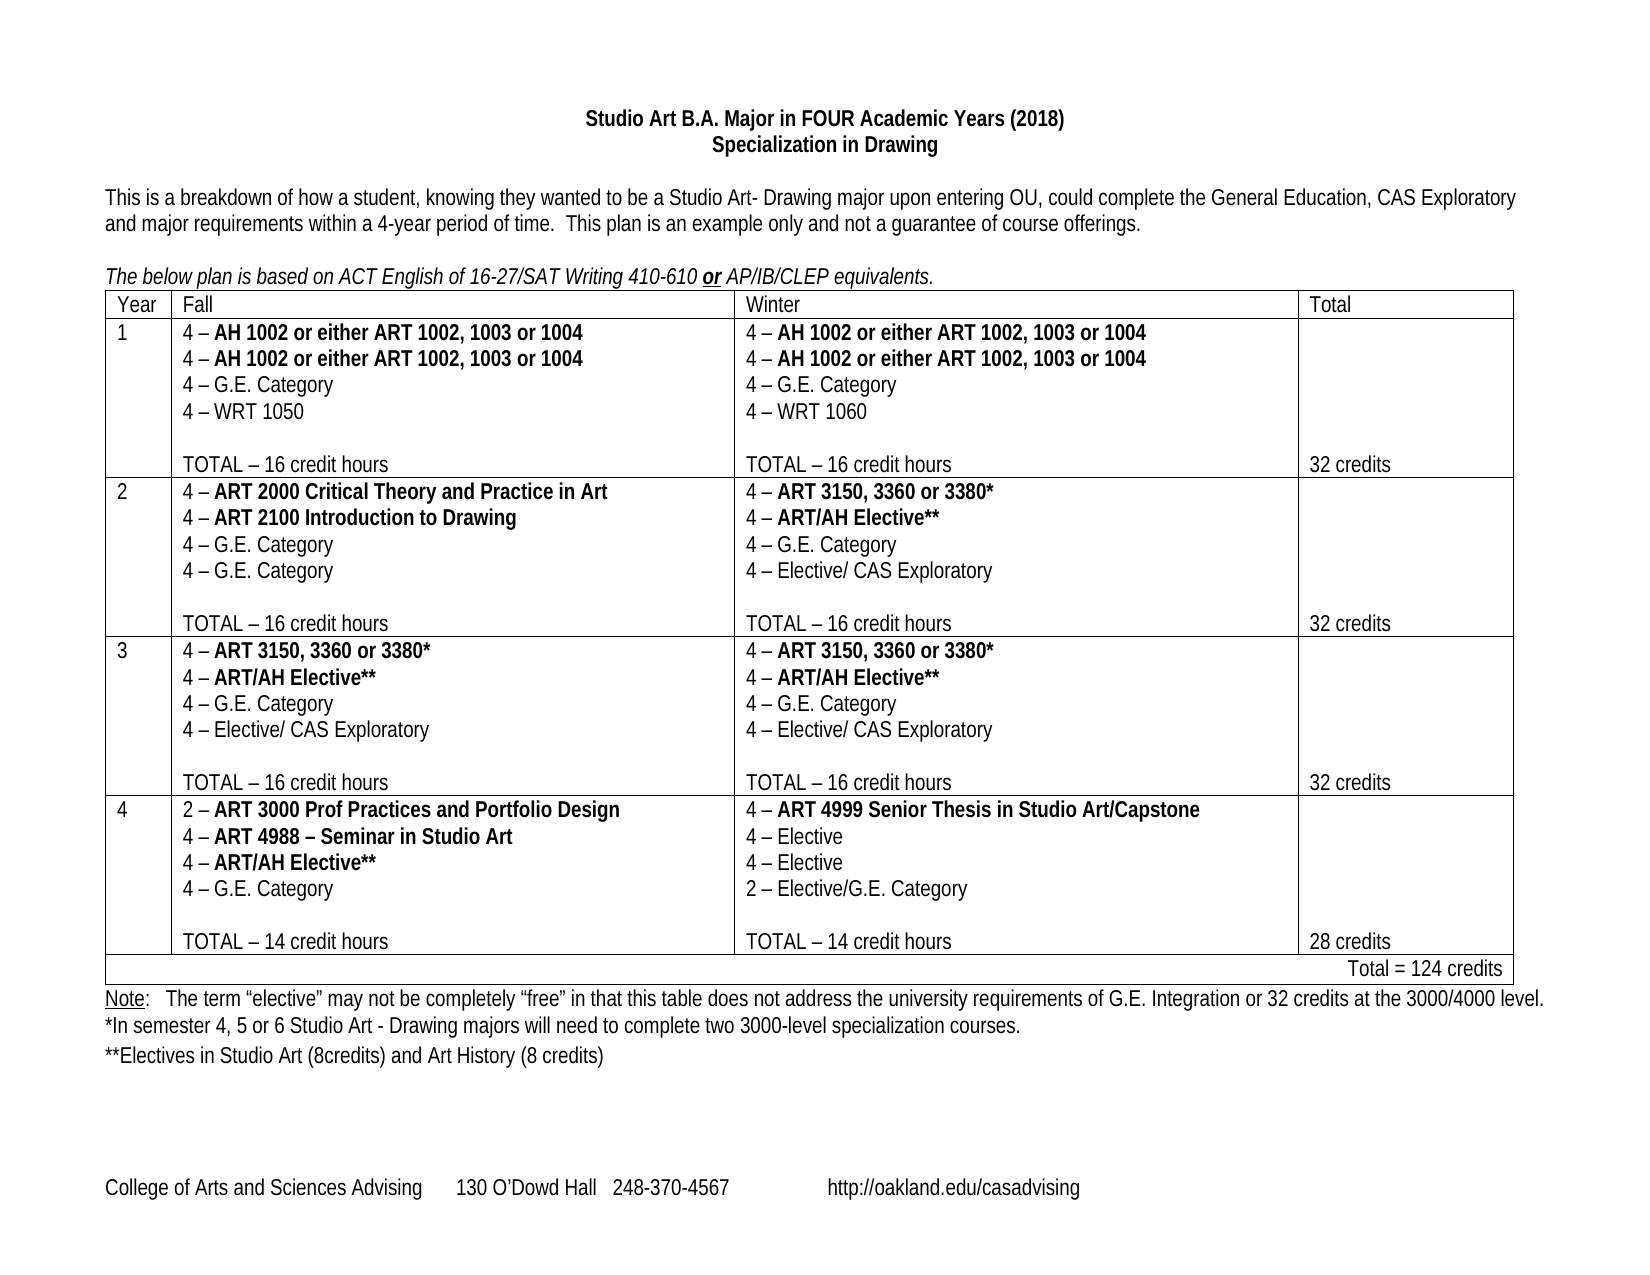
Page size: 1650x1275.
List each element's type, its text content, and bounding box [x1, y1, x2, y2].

table_cell 4 – ART 2000 Critical Theory and Practice in Art 4 – ART 2100 Introduction to Drawing 4 – G.E. Category 4 – G.E. Category TOTAL – 16 credit hours [172, 478, 734, 636]
table_cell 4 – ART 3150, 3360 or 3380* 4 – ART/AH Elective** 4 – G.E. Category 4 – Elective/ CAS Exploratory TOTAL – 16 credit hours [172, 637, 734, 795]
table_cell 4 [106, 796, 171, 954]
table_cell 28 credits [1299, 796, 1513, 954]
table_cell 4 – AH 1002 or either ART 1002, 1003 or 1004 4 – AH 1002 or either ART 1002, 1003 or 1004 4 – G.E. Category 4 – WRT 1050 TOTAL – 16 credit hours [172, 319, 734, 477]
table_cell 1 [106, 319, 171, 477]
text Specialization in Drawing [105, 131, 1545, 158]
table_cell 32 credits [1299, 478, 1513, 636]
table_cell 3 [106, 637, 171, 795]
table_header Winter [735, 291, 1298, 318]
text This is a breakdown of how a student, knowing they wanted to be a Studio Art- Drawing major upon entering OU, could complete the General Education, CAS Exploratory and major requirements within a 4-year period of time. This plan is an example only and not a guarantee of course offerings. [105, 184, 1545, 237]
text The below plan is based on ACT English of 16-27/SAT Writing 410-610 or AP/IB/CLEP equivalents. [105, 263, 1545, 289]
table_cell 4 – ART 3150, 3360 or 3380* 4 – ART/AH Elective** 4 – G.E. Category 4 – Elective/ CAS Exploratory TOTAL – 16 credit hours [735, 637, 1298, 795]
text Note: The term “elective” may not be completely “free” in that this table does not address the university requirements of G.E. Integration or 32 credits at the 3000/4000 level. [105, 985, 1545, 1012]
table_cell 4 – ART 4999 Senior Thesis in Studio Art/Capstone 4 – Elective 4 – Elective 2 – Elective/G.E. Category TOTAL – 14 credit hours [735, 796, 1298, 954]
table_cell 2 [106, 478, 171, 636]
table_header Year [106, 291, 171, 318]
table_header Fall [172, 291, 734, 318]
text *In semester 4, 5 or 6 Studio Art - Drawing majors will need to complete two 3000-level specialization courses. **Electives in Studio Art (8credits) and Art History (8 credits) [105, 1012, 1545, 1068]
text Studio Art B.A. Major in FOUR Academic Years (2018) [105, 105, 1545, 131]
table_cell 4 – ART 3150, 3360 or 3380* 4 – ART/AH Elective** 4 – G.E. Category 4 – Elective/ CAS Exploratory TOTAL – 16 credit hours [735, 478, 1298, 636]
table_cell Total = 124 credits [106, 955, 1513, 984]
table_cell 4 – AH 1002 or either ART 1002, 1003 or 1004 4 – AH 1002 or either ART 1002, 1003 or 1004 4 – G.E. Category 4 – WRT 1060 TOTAL – 16 credit hours [735, 319, 1298, 477]
table_cell 32 credits [1299, 637, 1513, 795]
table_cell 32 credits [1299, 319, 1513, 477]
table_header Total [1299, 291, 1513, 318]
table_cell 2 – ART 3000 Prof Practices and Portfolio Design 4 – ART 4988 – Seminar in Studio Art 4 – ART/AH Elective** 4 – G.E. Category TOTAL – 14 credit hours [172, 796, 734, 954]
